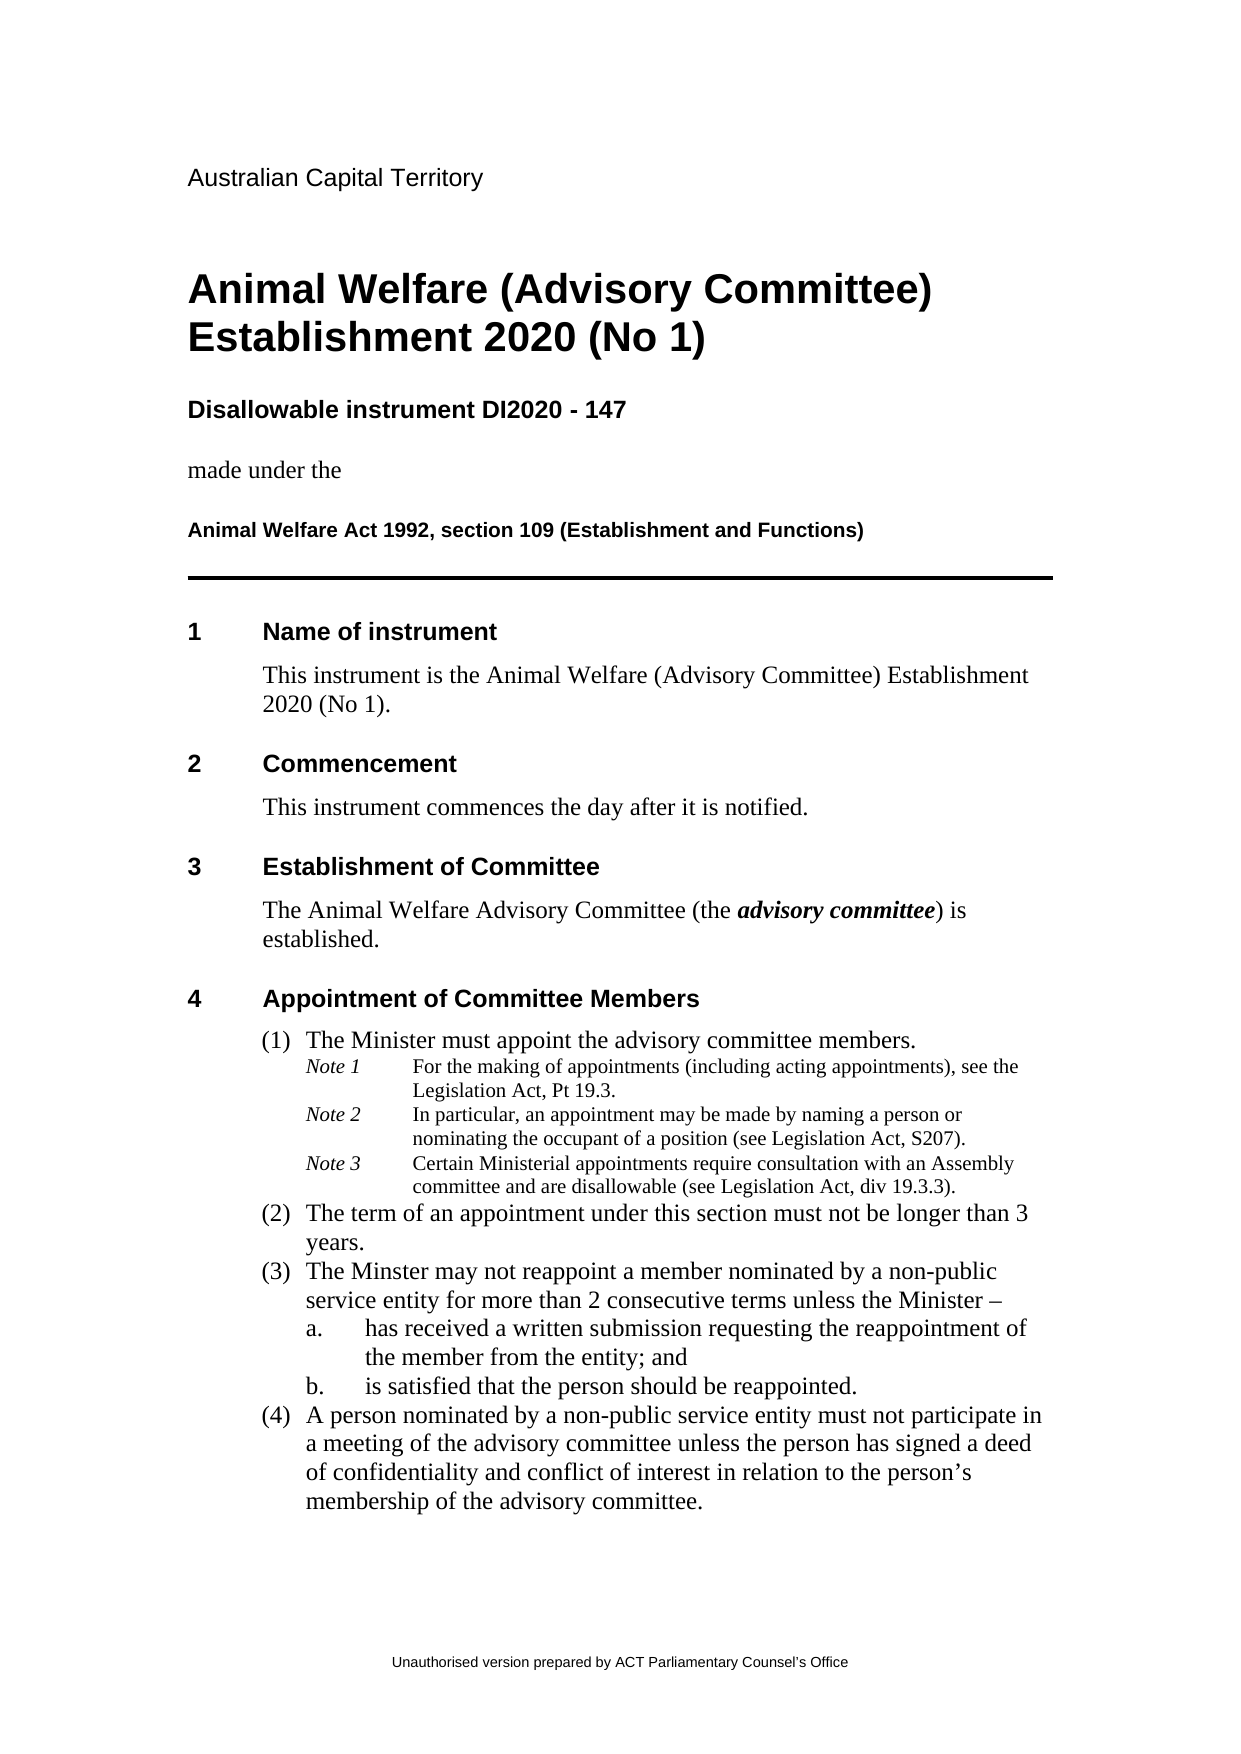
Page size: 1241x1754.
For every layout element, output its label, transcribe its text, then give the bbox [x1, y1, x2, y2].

text The Animal Welfare Advisory Committee (the advisory committee) is established. [262, 895, 1053, 953]
list The Minister must appoint the advisory committee members. [261, 1025, 1053, 1054]
text 4 Appointment of Committee Members [187, 984, 1053, 1013]
text Animal Welfare (Advisory Committee) Establishment 2020 (No 1) [187, 264, 1053, 360]
text This instrument commences the day after it is notified. [262, 792, 1053, 821]
text 2 Commencement [187, 749, 1053, 777]
list Note 2 In particular, an appointment may be made by naming a person or nominating the occupant of a position (see Legislation Act, S207). [306, 1102, 1053, 1150]
list The term of an appointment under this section must not be longer than 3 years. [261, 1198, 1053, 1256]
text made under the [187, 455, 1053, 484]
text This instrument is the Animal Welfare (Advisory Committee) Establishment 2020 (No 1). [262, 660, 1053, 717]
list A person nominated by a non-public service entity must not participate in a meeting of the advisory committee unless the person has signed a deed of confidentiality and conflict of interest in relation to the person’s membership of the advisory committee. [261, 1400, 1053, 1515]
list has received a written submission requesting the reappointment of the member from the entity; and [306, 1313, 1053, 1371]
text 3 Establishment of Committee [187, 852, 1053, 881]
list is satisfied that the person should be reappointed. [306, 1371, 1053, 1400]
text 1 Name of instrument [187, 617, 1053, 645]
list Note 3 Certain Ministerial appointments require consultation with an Assembly committee and are disallowable (see Legislation Act, div 19.3.3). [306, 1150, 1053, 1198]
text Australian Capital Territory [187, 162, 1053, 191]
text Animal Welfare Act 1992, section 109 (Establishment and Functions) [187, 517, 1053, 541]
text Disallowable instrument DI2020 - 147 [187, 395, 1053, 424]
list Note 1 For the making of appointments (including acting appointments), see the Legislation Act, Pt 19.3. [306, 1054, 1053, 1102]
list The Minster may not reappoint a member nominated by a non-public service entity for more than 2 consecutive terms unless the Minister – [261, 1256, 1053, 1313]
